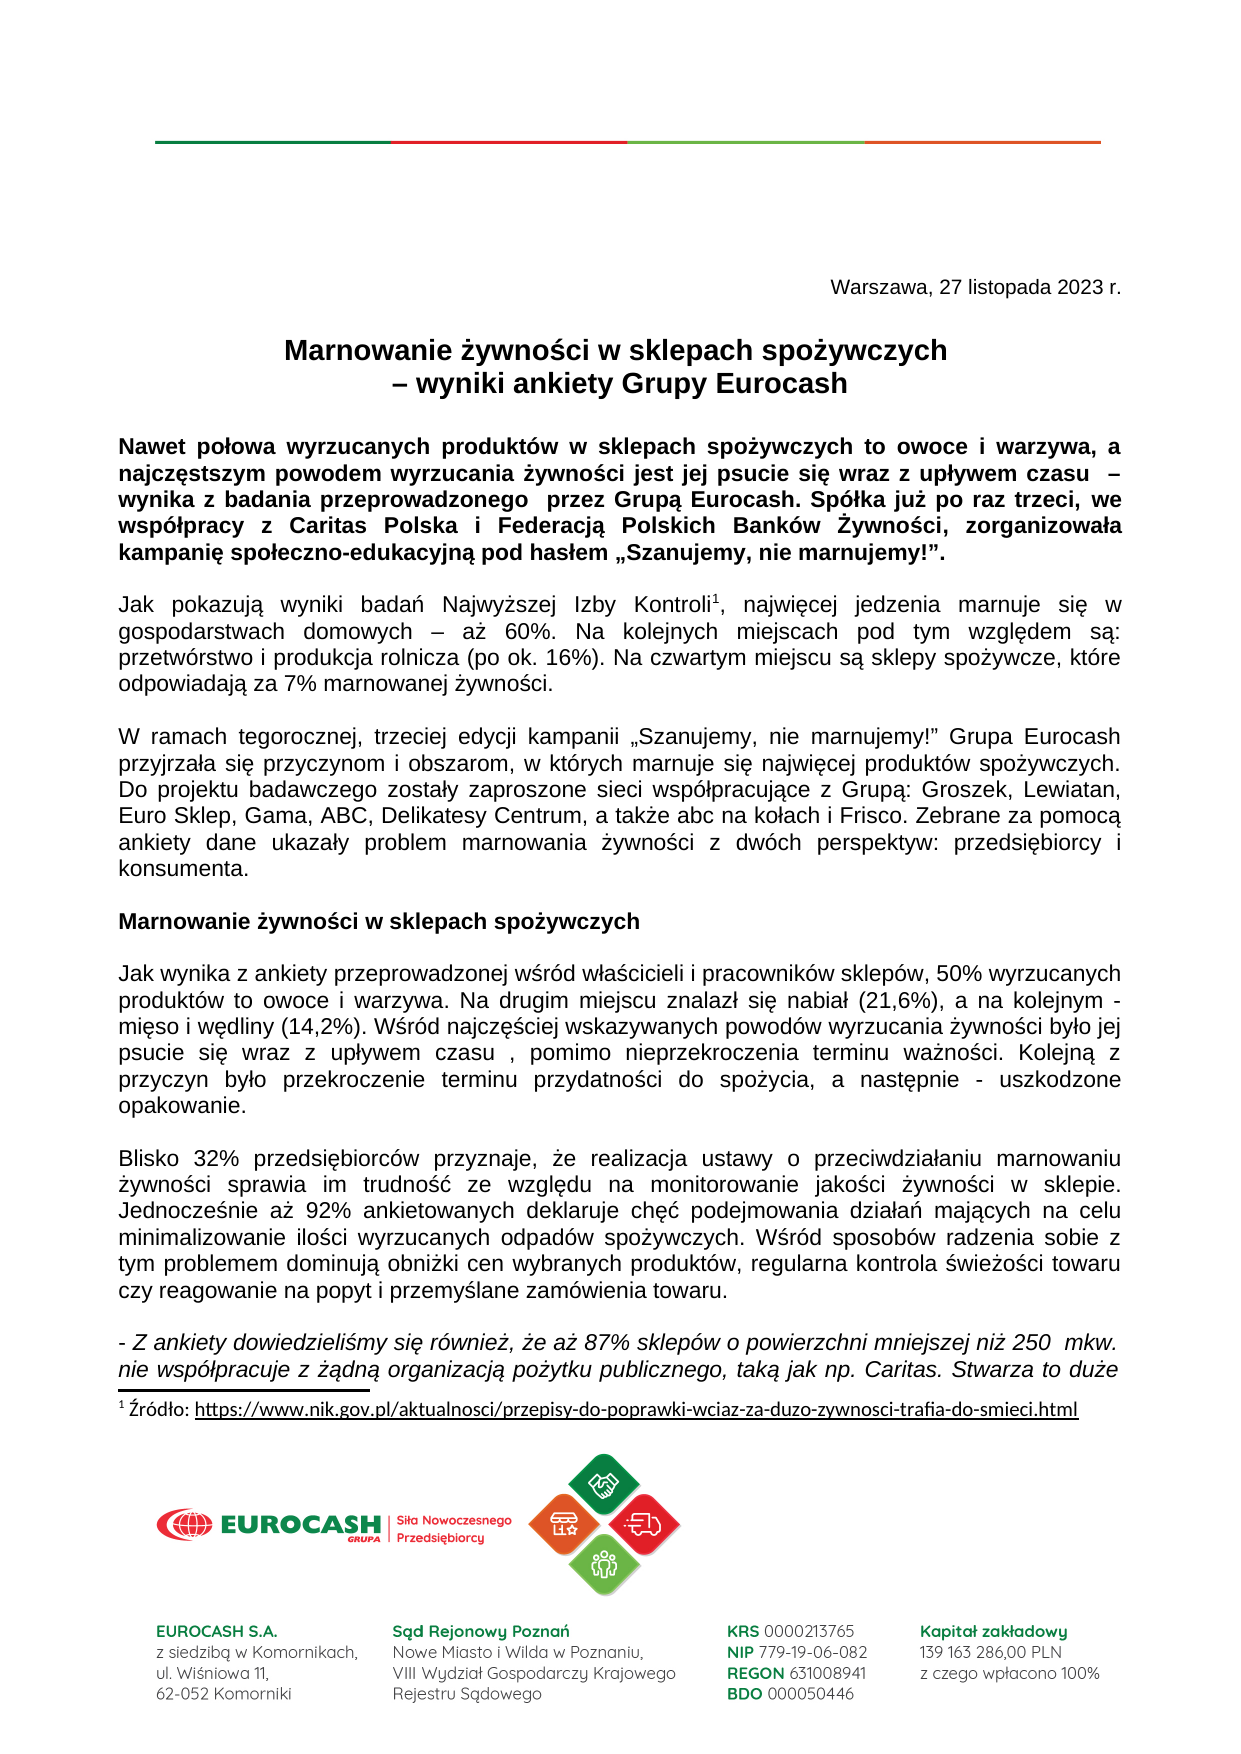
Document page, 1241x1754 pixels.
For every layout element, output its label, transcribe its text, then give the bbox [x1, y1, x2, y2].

text Nawet połowa wyrzucanych produktów w sklepach spożywczych to owoce i warzywa, a najczęstszym powodem wyrzucania żywności jest jej psucie się wraz z upływem czasu – wynika z badania przeprowadzonego przez Grupą Eurocash. Spółka już po raz trzeci, we współpracy z Caritas Polska i Federacją Polskich Banków Żywności, zorganizowała kampanię społeczno-edukacyjną pod hasłem „Szanujemy, nie marnujemy!”. [118, 433, 1122, 565]
text Jak wynika z ankiety przeprowadzonej wśród właścicieli i pracowników sklepów, 50% wyrzucanych produktów to owoce i warzywa. Na drugim miejscu znalazł się nabiał (21,6%), a na kolejnym - mięso i wędliny (14,2%). Wśród najczęściej wskazywanych powodów wyrzucania żywności było jej psucie się wraz z upływem czasu , pomimo nieprzekroczenia terminu ważności. Kolejną z przyczyn było przekroczenie terminu przydatności do spożycia, a następnie - uszkodzone opakowanie. [118, 960, 1122, 1118]
text Marnowanie żywności w sklepach spożywczych – wyniki ankiety Grupy Eurocash [118, 333, 1122, 400]
text Warszawa, 27 listopada 2023 r. [118, 275, 1122, 299]
text Marnowanie żywności w sklepach spożywczych [118, 908, 1122, 934]
picture [7, 46, 1241, 1754]
text Blisko 32% przedsiębiorców przyznaje, że realizacja ustawy o przeciwdziałaniu marnowaniu żywności sprawia im trudność ze względu na monitorowanie jakości żywności w sklepie. Jednocześnie aż 92% ankietowanych deklaruje chęć podejmowania działań mających na celu minimalizowanie ilości wyrzucanych odpadów spożywczych. Wśród sposobów radzenia sobie z tym problemem dominują obniżki cen wybranych produktów, regularna kontrola świeżości towaru czy reagowanie na popyt i przemyślane zamówienia towaru. [118, 1145, 1122, 1303]
text W ramach tegorocznej, trzeciej edycji kampanii „Szanujemy, nie marnujemy!” Grupa Eurocash przyjrzała się przyczynom i obszarom, w których marnuje się najwięcej produktów spożywczych. Do projektu badawczego zostały zaproszone sieci współpracujące z Grupą: Groszek, Lewiatan, Euro Sklep, Gama, ABC, Delikatesy Centrum, a także abc na kołach i Frisco. Zebrane za pomocą ankiety dane ukazały problem marnowania żywności z dwóch perspektyw: przedsiębiorcy i konsumenta. [118, 723, 1122, 881]
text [118, 1329, 1122, 1382]
text Jak pokazują wyniki badań Najwyższej Izby Kontroli, najwięcej jedzenia marnuje się w gospodarstwach domowych – aż 60%. Na kolejnych miejscach pod tym względem są: przetwórstwo i produkcja rolnicza (po ok. 16%). Na czwartym miejscu są sklepy spożywcze, które odpowiadają za 7% marnowanej żywności. [118, 591, 1122, 697]
